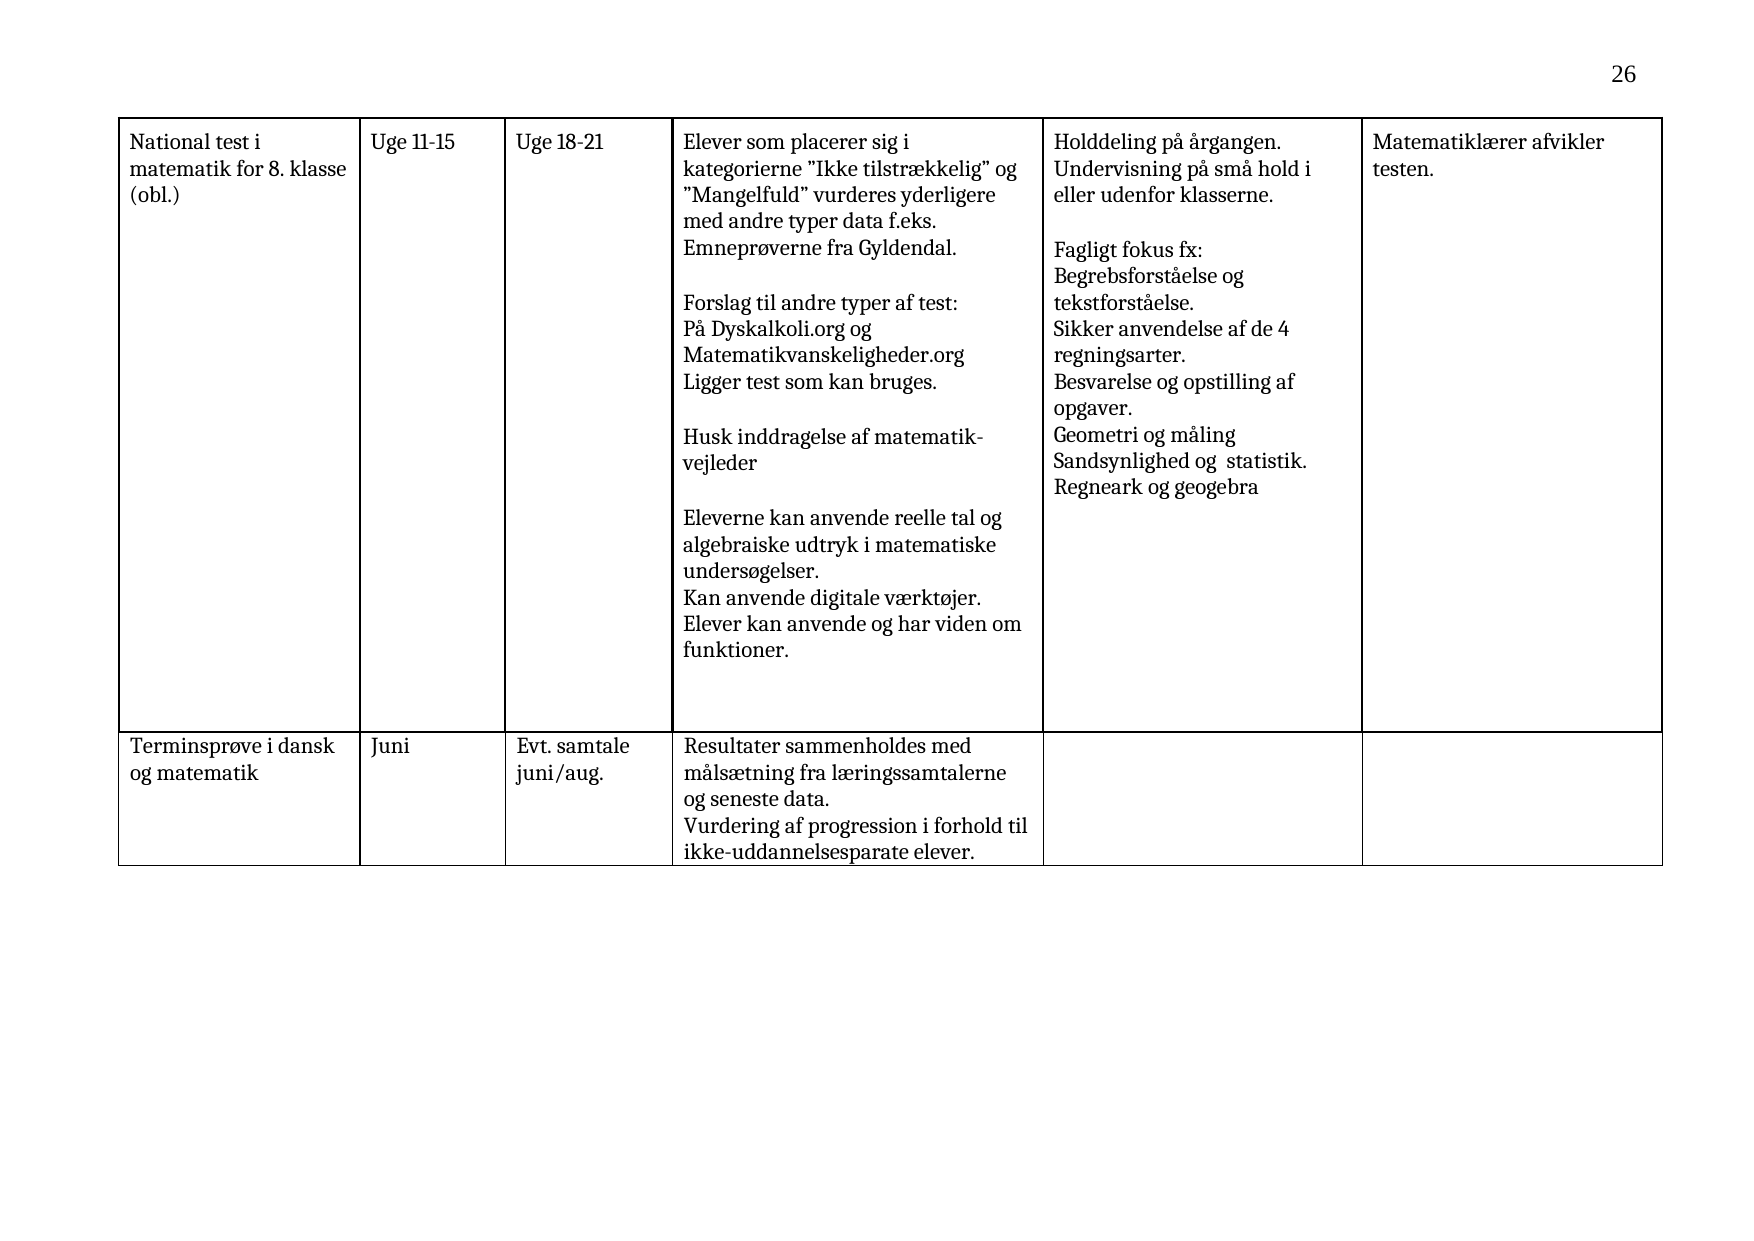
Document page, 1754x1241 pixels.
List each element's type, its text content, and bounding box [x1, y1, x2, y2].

table_cell Resultater sammenholdes med målsætning fra læringssamtalerne og seneste data. Vurdering af progression i forhold til ikke-uddannelsesparate elever. [673, 733, 1043, 865]
table_cell [1363, 733, 1662, 865]
table_cell Uge 18-21 [506, 119, 671, 731]
table_cell Matematiklærer afvikler testen. [1363, 119, 1661, 731]
table_cell Elever som placerer sig i kategorierne ”Ikke tilstrækkelig” og ”Mangelfuld” vurderes yderligere med andre typer data f.eks. Emneprøverne fra Gyldendal. Forslag til andre typer af test: På Dyskalkoli.org og Matematikvanskeligheder.org Ligger test som kan bruges. Husk inddragelse af matema­tik­vejleder Eleverne kan anvende reelle tal og algebraiske udtryk i matematiske undersøgelser. Kan anvende digitale værktøjer. Elever kan anvende og har viden om funktioner. [674, 119, 1042, 731]
table_cell Juni [361, 733, 505, 865]
table_cell Holddeling på årgangen. Undervisning på små hold i eller udenfor klasserne. Fagligt fokus fx: Begrebsforståelse og tekst­forståelse. Sikker anvendelse af de 4 regningsarter. Besvarelse og opstilling af opgaver. Geometri og måling Sandsynlighed og statistik. Regneark og geoge­bra [1044, 119, 1361, 731]
table_cell Evt. samtale juni/aug. [506, 733, 672, 865]
table_cell [1044, 733, 1362, 865]
table_cell Terminsprøve i dansk og matematik [119, 733, 359, 865]
table_cell Uge 11-15 [361, 119, 504, 731]
table_cell National test i matematik for 8. klasse (obl.) [120, 119, 359, 731]
